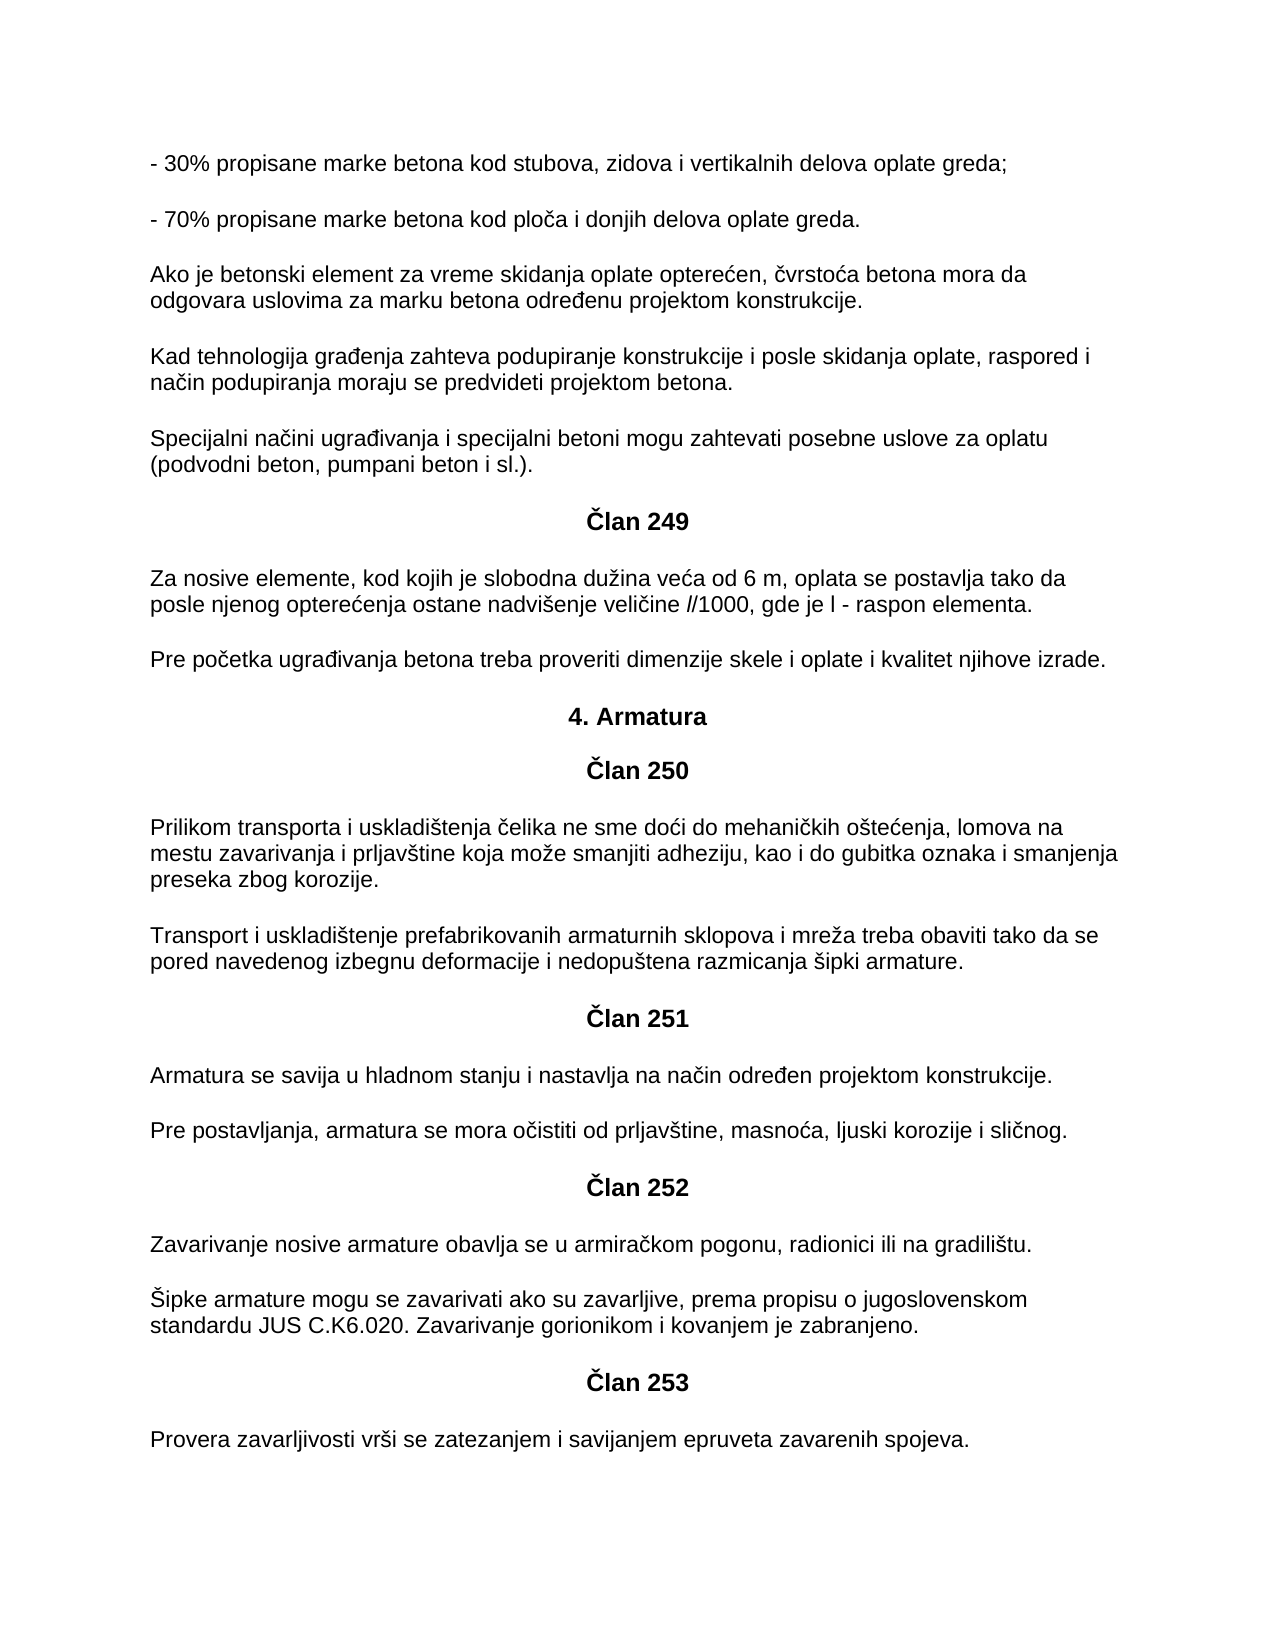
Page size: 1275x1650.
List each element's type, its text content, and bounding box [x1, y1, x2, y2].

text Šipke armature mogu se zavarivati ako su zavarljive, prema propisu o jugoslovenskom standardu JUS C.K6.020. Zavarivanje gorionikom i kovanjem je zabranjeno. [150, 1286, 1125, 1339]
text Ako je betonski element za vreme skidanja oplate opterećen, čvrstoća betona mora da odgovara uslovima za marku betona određenu projektom konstrukcije. [150, 261, 1125, 314]
text Član 250 [150, 756, 1125, 784]
text Član 251 [150, 1004, 1125, 1032]
text Pre postavljanja, armatura se mora očistiti od prljavštine, masnoća, ljuski korozije i sličnog. [150, 1117, 1125, 1143]
text 4. Armatura [150, 702, 1125, 731]
text Prilikom transporta i uskladištenja čelika ne sme doći do mehaničkih oštećenja, lomova na mestu zavarivanja i prljavštine koja može smanjiti adheziju, kao i do gubitka oznaka i smanjenja preseka zbog korozije. [150, 814, 1125, 893]
text Član 253 [150, 1368, 1125, 1397]
text - 30% propisane marke betona kod stubova, zidova i vertikalnih delova oplate greda; [150, 150, 1125, 176]
text Za nosive elemente, kod kojih je slobodna dužina veća od 6 m, oplata se postavlja tako da posle njenog opterećenja ostane nadvišenje veličine l/1000, gde je l - raspon elementa. [150, 564, 1125, 617]
text Član 252 [150, 1173, 1125, 1201]
text Specijalni načini ugrađivanja i specijalni betoni mogu zahtevati posebne uslove za oplatu (podvodni beton, pumpani beton i sl.). [150, 425, 1125, 477]
text Transport i uskladištenje prefabrikovanih armaturnih sklopova i mreža treba obaviti tako da se pored navedenog izbegnu deformacije i nedopuštena razmicanja šipki armature. [150, 922, 1125, 974]
text Kad tehnologija građenja zahteva podupiranje konstrukcije i posle skidanja oplate, raspored i način podupiranja moraju se predvideti projektom betona. [150, 343, 1125, 396]
text - 70% propisane marke betona kod ploča i donjih delova oplate greda. [150, 206, 1125, 232]
text Zavarivanje nosive armature obavlja se u armiračkom pogonu, radionici ili na gradilištu. [150, 1231, 1125, 1257]
text Pre početka ugrađivanja betona treba proveriti dimenzije skele i oplate i kvalitet njihove izrade. [150, 646, 1125, 673]
text Član 249 [150, 507, 1125, 535]
text Armatura se savija u hladnom stanju i nastavlja na način određen projektom konstrukcije. [150, 1062, 1125, 1088]
text Provera zavarljivosti vrši se zatezanjem i savijanjem epruveta zavarenih spojeva. [150, 1426, 1125, 1452]
